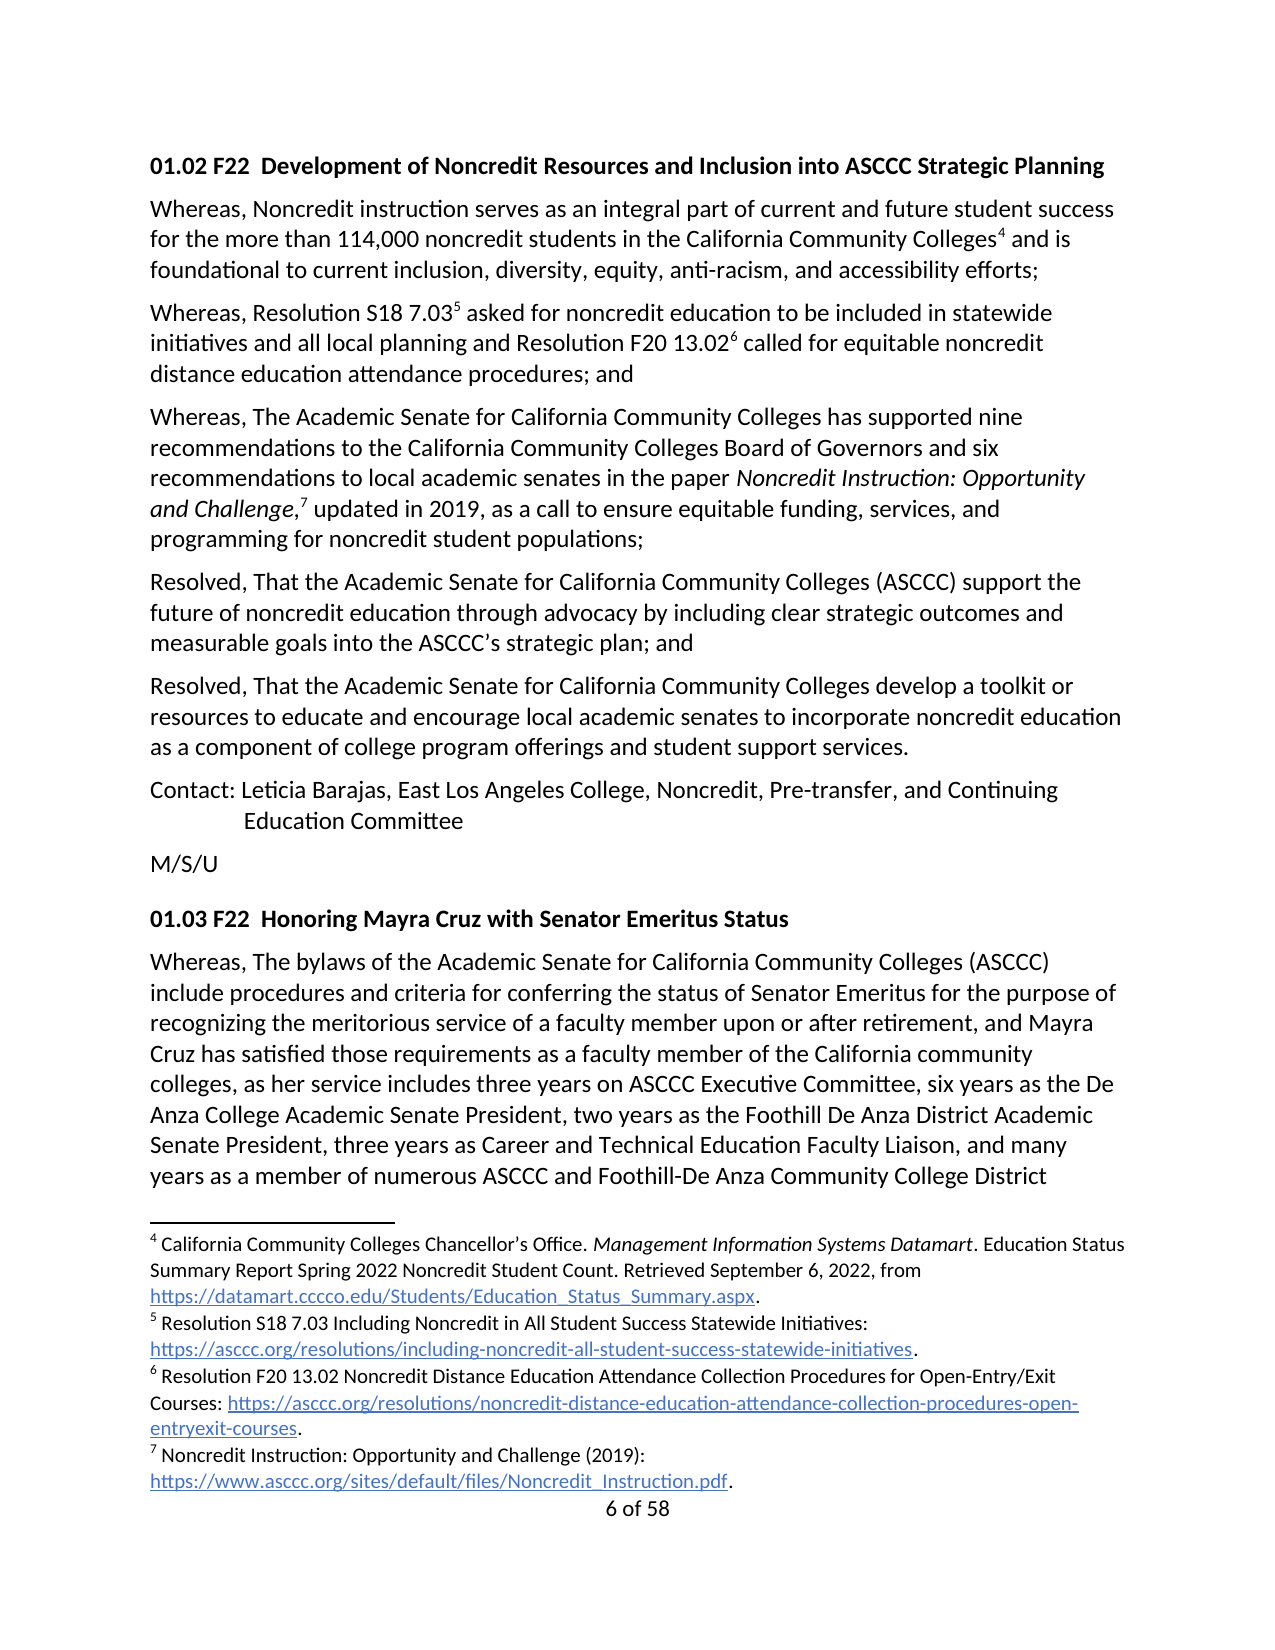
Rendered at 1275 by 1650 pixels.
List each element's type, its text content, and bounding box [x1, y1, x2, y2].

text M/S/U [150, 848, 1125, 878]
text Whereas, Noncredit instruction serves as an integral part of current and future student success for the more than 114,000 noncredit students in the California Community Colleges and is foundational to current inclusion, diversity, equity, anti-racism, and accessibility efforts; [150, 193, 1125, 284]
subtitle 01.03 F22 Honoring Mayra Cruz with Senator Emeritus Status [150, 903, 1125, 934]
text Contact: Leticia Barajas, East Los Angeles College, Noncredit, Pre-transfer, and Continuing Education Committee [150, 774, 1125, 835]
text Whereas, Resolution S18 7.03 asked for noncredit education to be included in statewide initiatives and all local planning and Resolution F20 13.02 called for equitable noncredit distance education attendance procedures; and [150, 297, 1125, 389]
text Resolved, That the Academic Senate for California Community Colleges (ASCCC) support the future of noncredit education through advocacy by including clear strategic outcomes and measurable goals into the ASCCC’s strategic plan; and [150, 566, 1125, 658]
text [150, 946, 1125, 1191]
text Resolved, That the Academic Senate for California Community Colleges develop a toolkit or resources to educate and encourage local academic senates to incorporate noncredit education as a component of college program offerings and student support services. [150, 670, 1125, 762]
subtitle 01.02 F22 Development of Noncredit Resources and Inclusion into ASCCC Strategic Planning [150, 150, 1125, 181]
text Whereas, The Academic Senate for California Community Colleges has supported nine recommendations to the California Community Colleges Board of Governors and six recommendations to local academic senates in the paper Noncredit Instruction: Opportunity and Challenge, updated in 2019, as a call to ensure equitable funding, services, and programming for noncredit student populations; [150, 401, 1125, 554]
